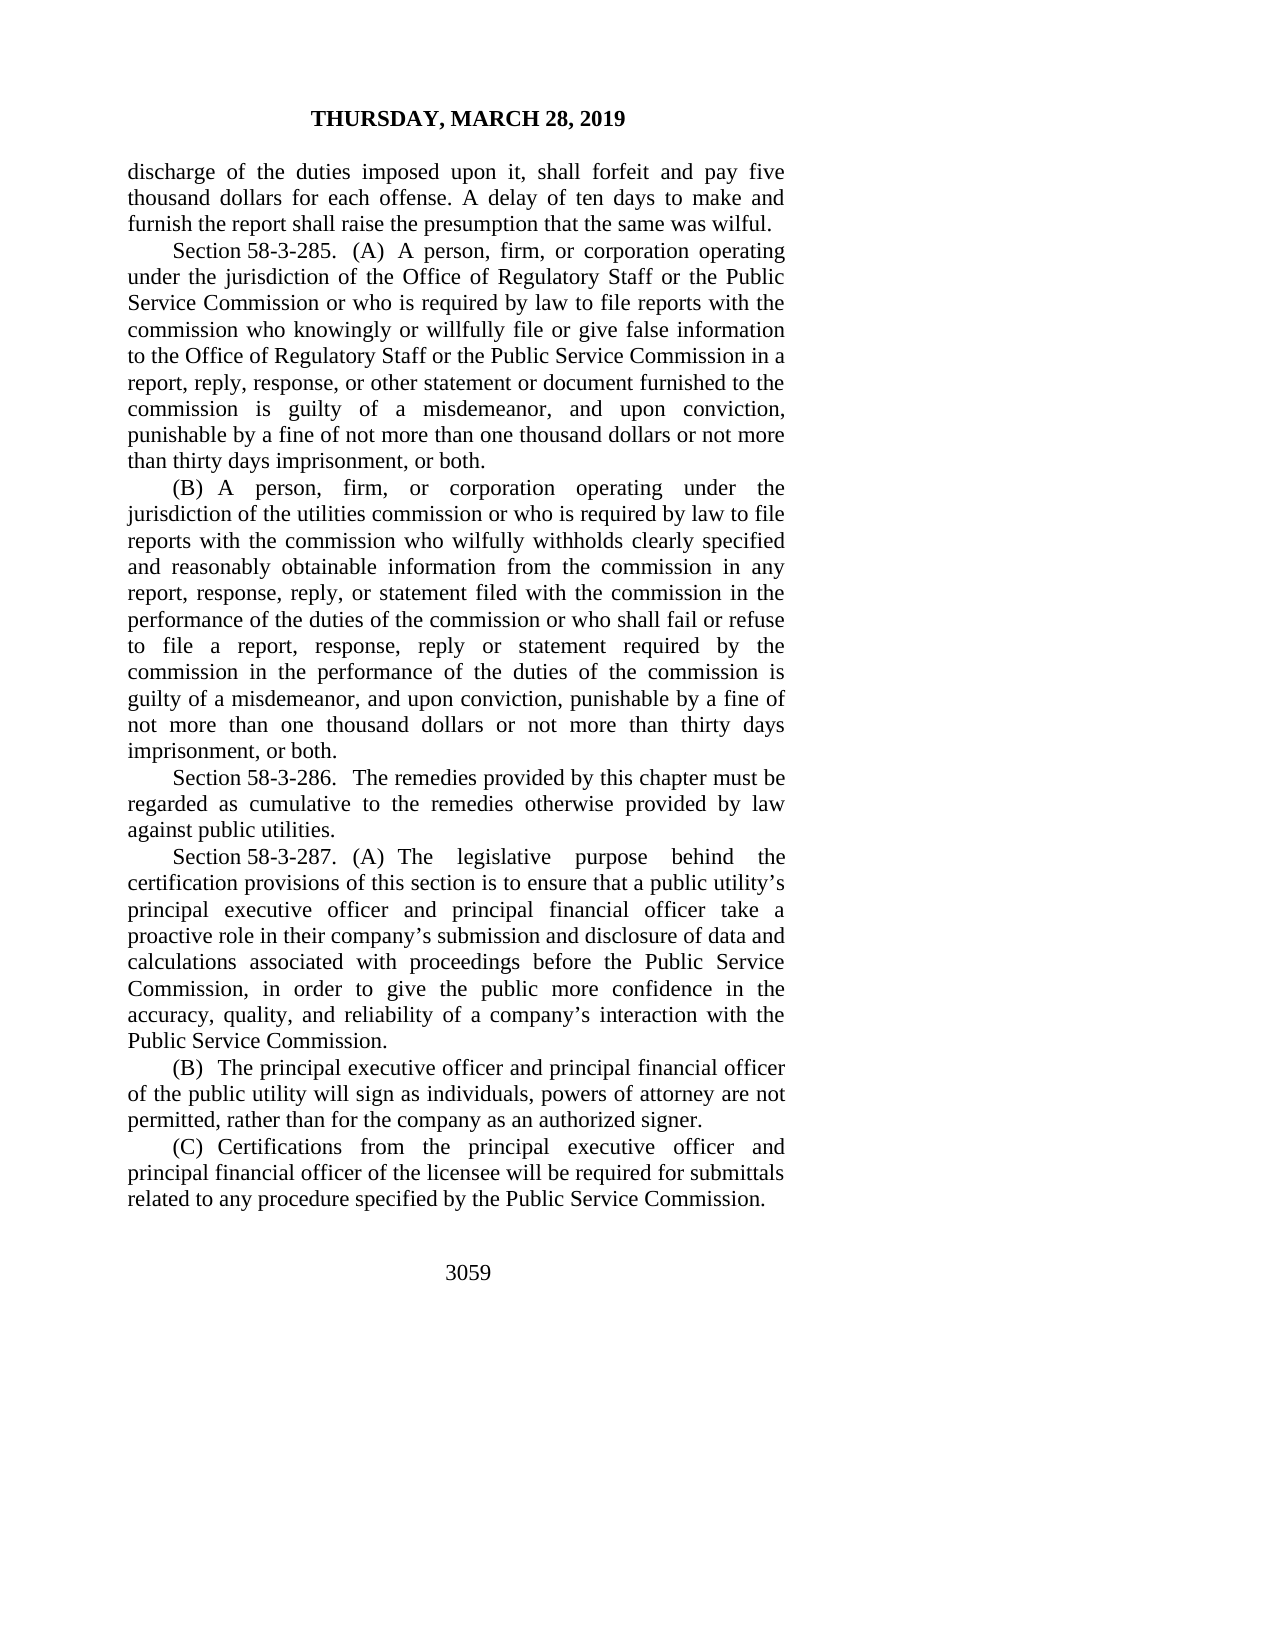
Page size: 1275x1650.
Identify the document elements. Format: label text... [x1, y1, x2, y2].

text (C) Certifications from the principal executive officer and principal financial officer of the licensee will be required for submittals related to any procedure specified by the Public Service Commission. [127, 1133, 786, 1212]
text Section 58-3-285. (A) A person, firm, or corporation operating under the jurisdiction of the Office of Regulatory Staff or the Public Service Commission or who is required by law to file reports with the commission who knowingly or willfully file or give false information to the Office of Regulatory Staff or the Public Service Commission in a report, reply, response, or other statement or document furnished to the commission is guilty of a misdemeanor, and upon conviction, punishable by a fine of not more than one thousand dollars or not more than thirty days imprisonment, or both. [127, 237, 786, 474]
text Section 58-3-286. The remedies provided by this chapter must be regarded as cumulative to the remedies otherwise provided by law against public utilities. [127, 764, 786, 843]
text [127, 158, 786, 237]
text (B) The principal executive officer and principal financial officer of the public utility will sign as individuals, powers of attorney are not permitted, rather than for the company as an authorized signer. [127, 1054, 786, 1133]
text Section 58-3-287. (A) The legislative purpose behind the certification provisions of this section is to ensure that a public utility’s principal executive officer and principal financial officer take a proactive role in their company’s submission and disclosure of data and calculations associated with proceedings before the Public Service Commission, in order to give the public more confidence in the accuracy, quality, and reliability of a company’s interaction with the Public Service Commission. [127, 843, 786, 1054]
text (B) A person, firm, or corporation operating under the jurisdiction of the utilities commission or who is required by law to file reports with the commission who wilfully withholds clearly specified and reasonably obtainable information from the commission in any report, response, reply, or statement filed with the commission in the performance of the duties of the commission or who shall fail or refuse to file a report, response, reply or statement required by the commission in the performance of the duties of the commission is guilty of a misdemeanor, and upon conviction, punishable by a fine of not more than one thousand dollars or not more than thirty days imprisonment, or both. [127, 474, 786, 764]
